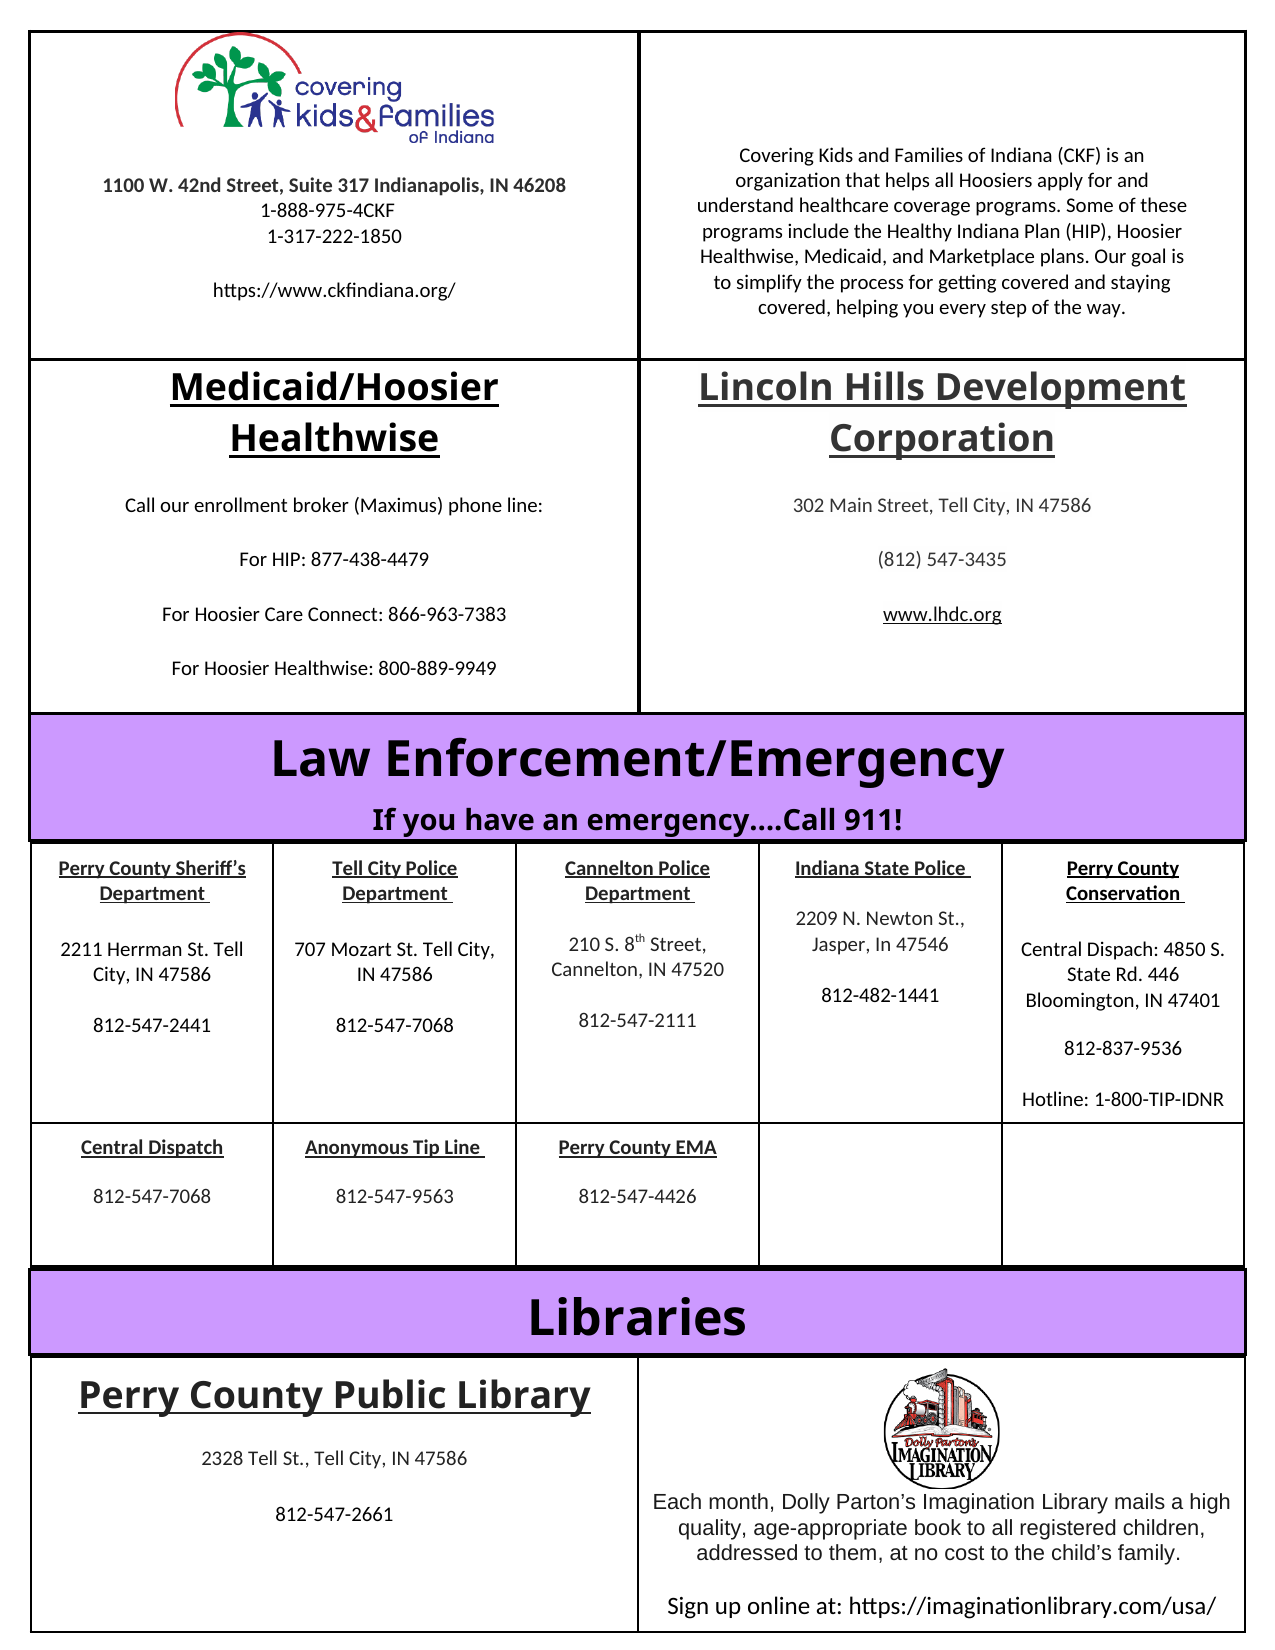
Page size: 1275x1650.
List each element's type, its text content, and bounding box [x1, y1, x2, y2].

table_header Each month, Dolly Parton’s Imagination Library mails a high quality, age-appropriate book to all registered children, addressed to them, at no cost to the child’s family. Sign up online at: https://imaginationlibrary.com/usa/ [639, 1358, 1244, 1631]
table_cell Medicaid/Hoosier Healthwise Call our enrollment broker (Maximus) phone line: For HIP: 877-438-4479 For Hoosier Care Connect: 866-963-7383 For Hoosier Healthwise: 800-889-9949 [31, 361, 637, 712]
table_header Cannelton Police Department 210 S. 8th Street, Cannelton, IN 47520 812-547-2111 [517, 844, 758, 1122]
table_cell [760, 1124, 1001, 1265]
picture [883, 1368, 1000, 1489]
table_cell Central Dispatch 812-547-7068 [32, 1124, 272, 1265]
table_cell Law Enforcement/Emergency If you have an emergency….Call 911! [31, 715, 1244, 839]
table_header Indiana State Police 2209 N. Newton St., Jasper, In 47546 812-482-1441 [760, 844, 1001, 1122]
table_cell Anonymous Tip Line 812-547-9563 [274, 1124, 515, 1265]
table_header Perry County Public Library 2328 Tell St., Tell City, IN 47586 812-547-2661 [32, 1358, 637, 1631]
table_header Libraries [31, 1271, 1244, 1353]
table_cell Lincoln Hills Development Corporation 302 Main Street, Tell City, IN 47586 (812) 547-3435 www.lhdc.org [641, 361, 1244, 712]
table_header Perry County Sheriff’s Department 2211 Herrman St. Tell City, IN 47586 812-547-2441 [32, 844, 272, 1122]
picture [175, 32, 494, 143]
table_cell [1003, 1124, 1243, 1265]
table_cell Perry County EMA 812-547-4426 [517, 1124, 758, 1265]
table_cell 1100 W. 42nd Street, Suite 317 Indianapolis, IN 46208 1-888-975-4CKF 1-317-222-1850 https://www.ckfindiana.org/ [31, 33, 637, 357]
table_cell Covering Kids and Families of Indiana (CKF) is an organization that helps all Hoosiers apply for and understand healthcare coverage programs. Some of these programs include the Healthy Indiana Plan (HIP), Hoosier Healthwise, Medicaid, and Marketplace plans. Our goal is to simplify the process for getting covered and staying covered, helping you every step of the way. [641, 33, 1244, 357]
table_header Tell City Police Department 707 Mozart St. Tell City, IN 47586 812-547-7068 [274, 844, 515, 1122]
table_header Perry County Conservation Central Dispach: 4850 S. State Rd. 446 Bloomington, IN 47401 812-837-9536 Hotline: 1-800-TIP-IDNR [1003, 844, 1243, 1122]
